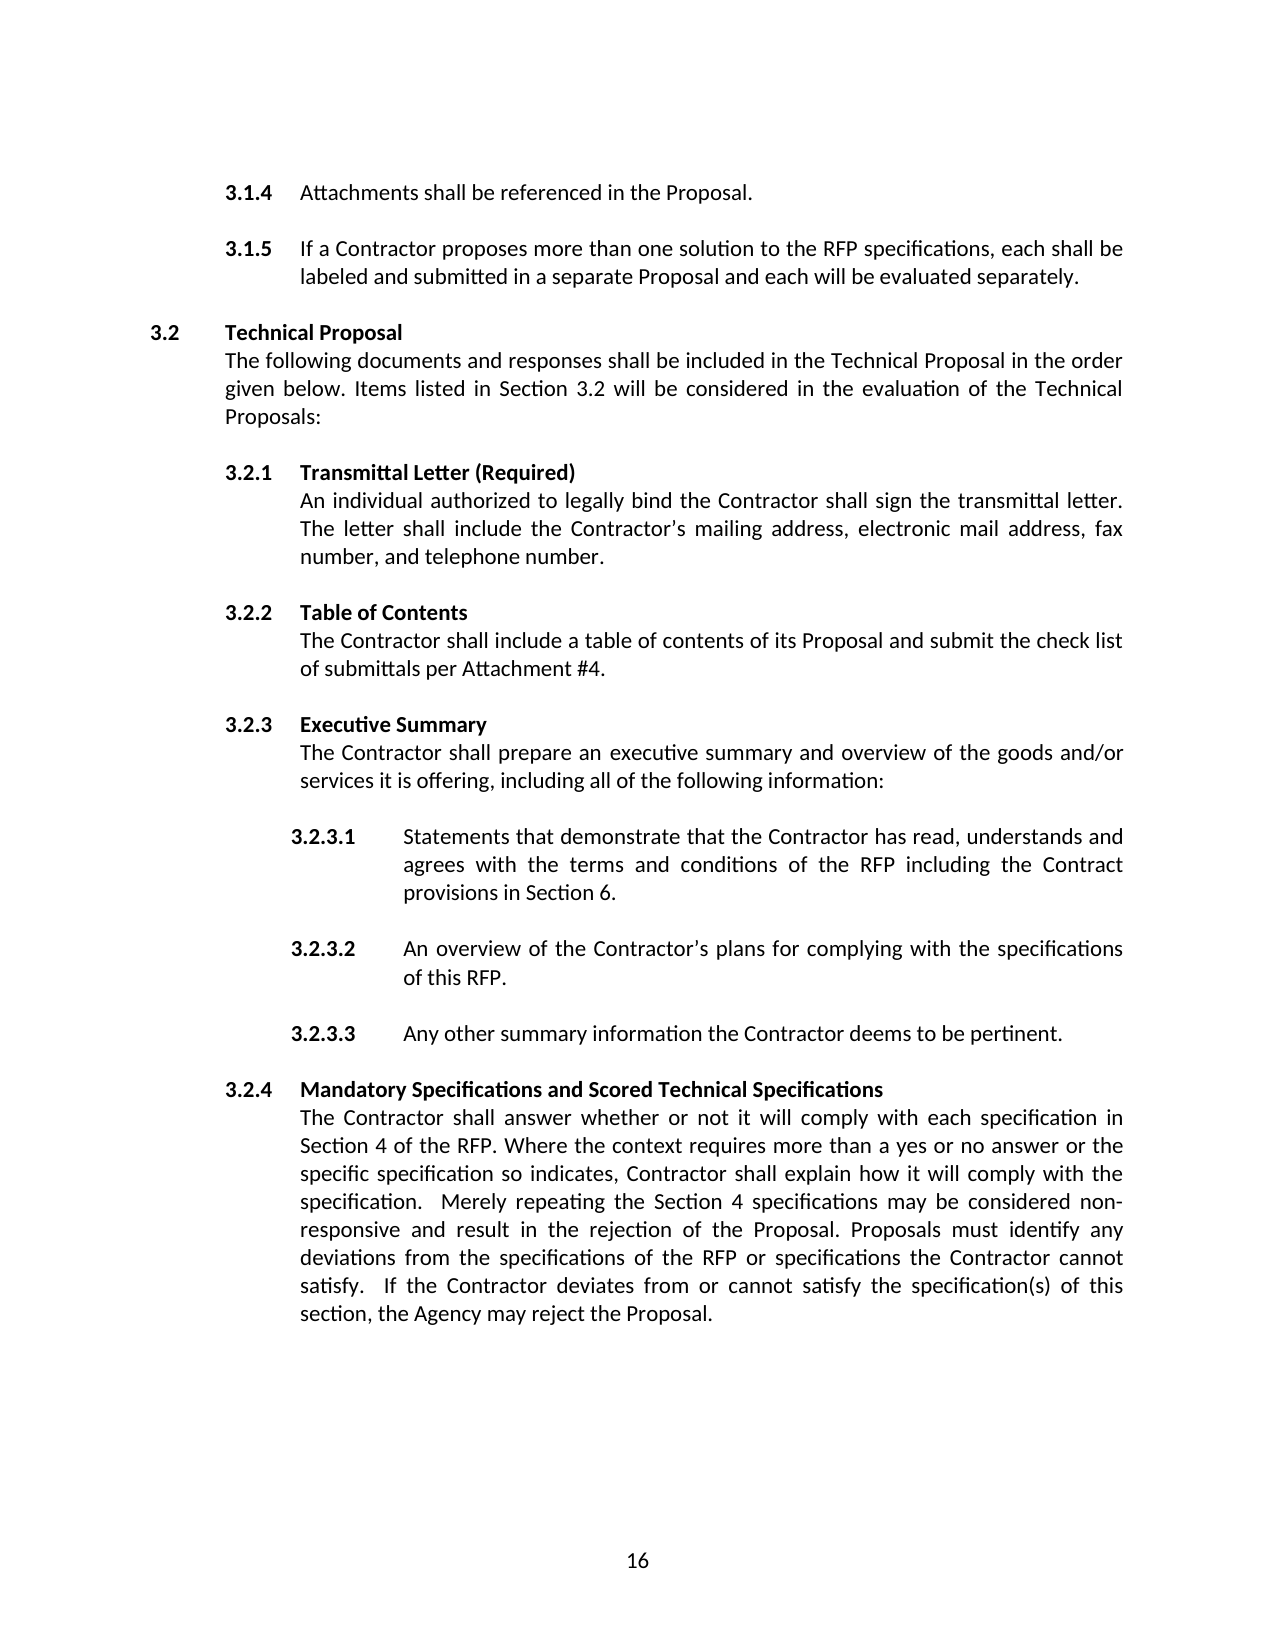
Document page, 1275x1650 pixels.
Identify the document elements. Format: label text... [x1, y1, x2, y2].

text An individual authorized to legally bind the Contractor shall sign the transmittal letter. The letter shall include the Contractor’s mailing address, electronic mail address, fax number, and telephone number. [300, 486, 1125, 570]
text The Contractor shall prepare an executive summary and overview of the goods and/or services it is offering, including all of the following information: [300, 738, 1125, 794]
list Table of Contents [225, 598, 1125, 626]
list Attachments shall be referenced in the Proposal. [225, 178, 1125, 206]
list Mandatory Specifications and Scored Technical Specifications [225, 1075, 1125, 1103]
list An overview of the Contractor’s plans for complying with the specifications of this RFP. [291, 934, 1125, 991]
list Executive Summary [225, 710, 1125, 738]
list Any other summary information the Contractor deems to be pertinent. [291, 1019, 1125, 1047]
list Transmittal Letter (Required) [225, 458, 1125, 486]
list If a Contractor proposes more than one solution to the RFP specifications, each shall be labeled and submitted in a separate Proposal and each will be evaluated separately. [225, 234, 1125, 290]
list Technical Proposal [150, 318, 1125, 346]
list Statements that demonstrate that the Contractor has read, understands and agrees with the terms and conditions of the RFP including the Contract provisions in Section 6. [291, 822, 1125, 907]
text The Contractor shall answer whether or not it will comply with each specification in Section 4 of the RFP. Where the context requires more than a yes or no answer or the specific specification so indicates, Contractor shall explain how it will comply with the specification. Merely repeating the Section 4 specifications may be considered non-responsive and result in the rejection of the Proposal. Proposals must identify any deviations from the specifications of the RFP or specifications the Contractor cannot satisfy. If the Contractor deviates from or cannot satisfy the specification(s) of this section, the Agency may reject the Proposal. [300, 1103, 1125, 1327]
text The Contractor shall include a table of contents of its Proposal and submit the check list of submittals per Attachment #4. [300, 626, 1125, 682]
text The following documents and responses shall be included in the Technical Proposal in the order given below. Items listed in Section 3.2 will be considered in the evaluation of the Technical Proposals: [225, 346, 1125, 430]
